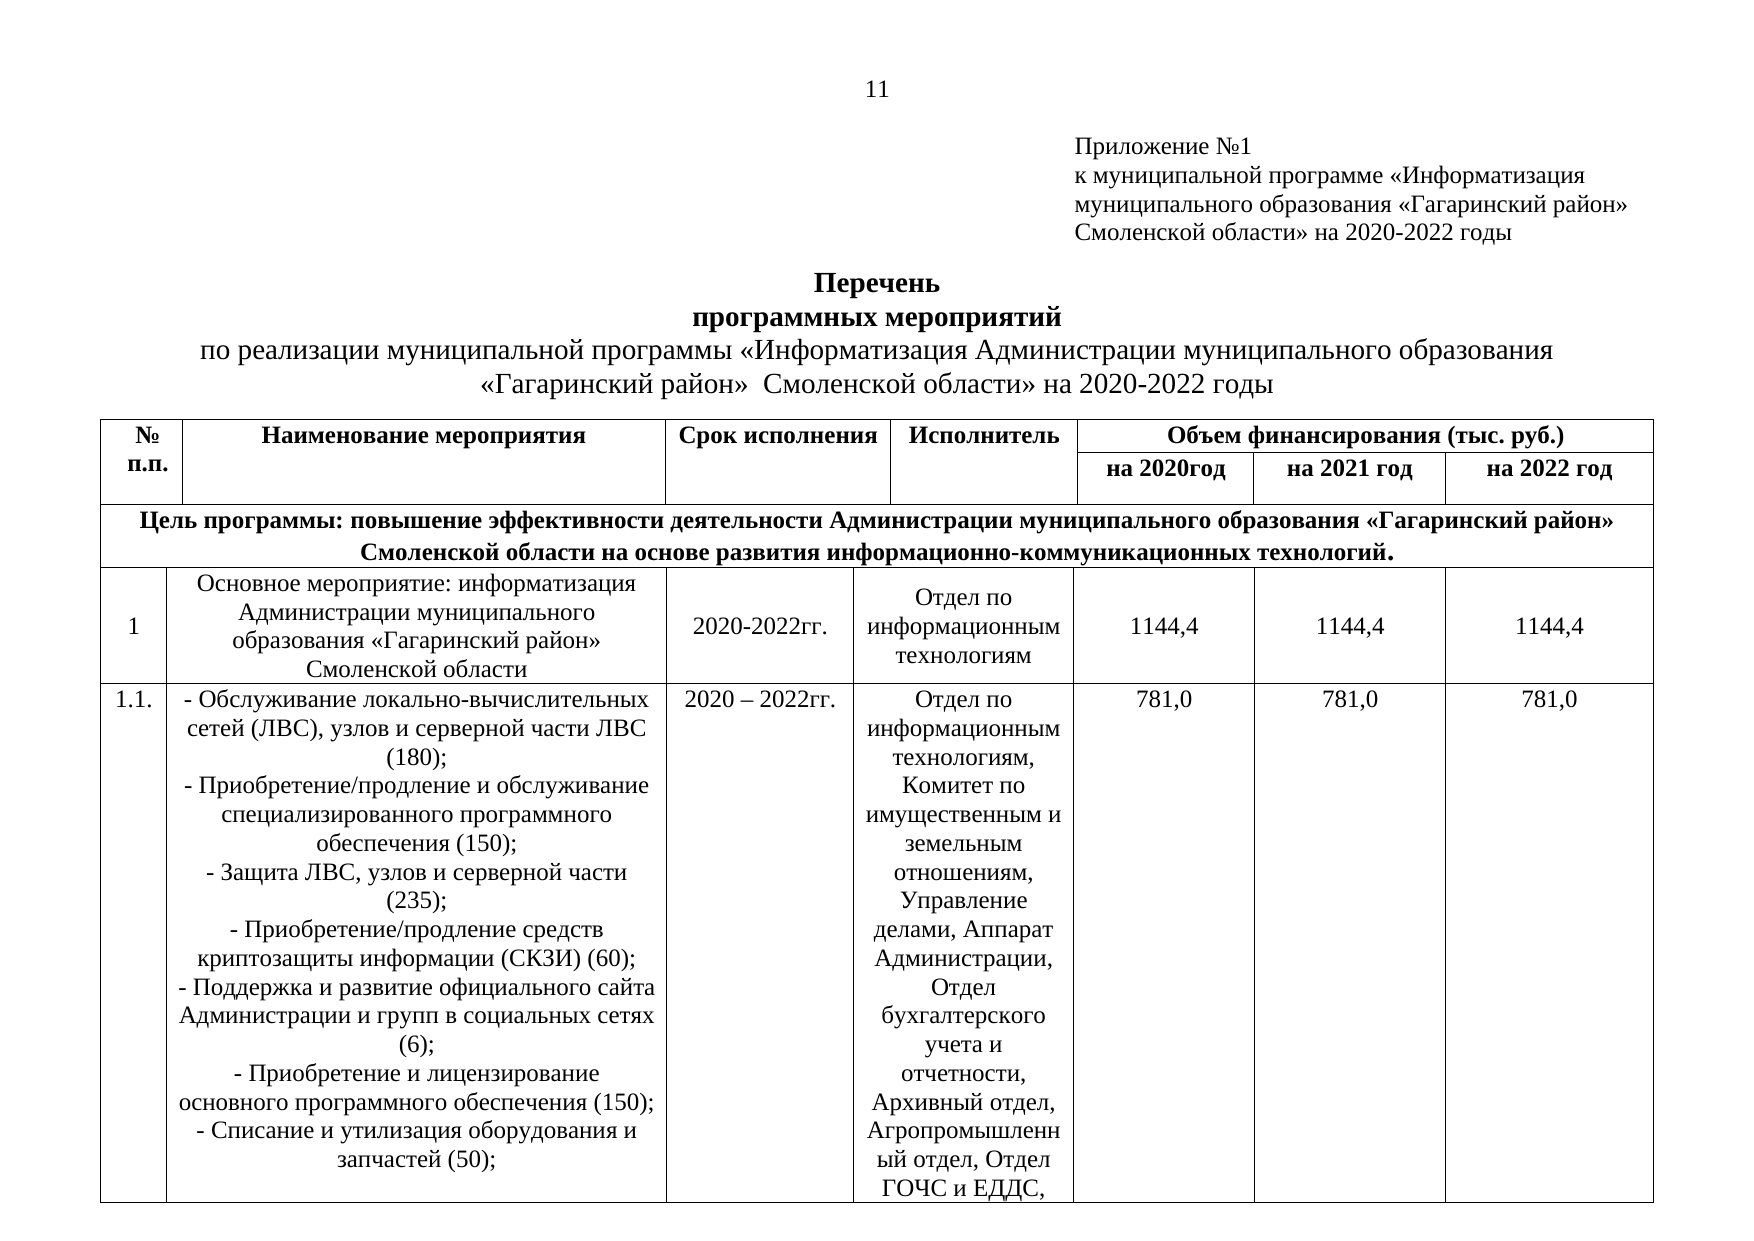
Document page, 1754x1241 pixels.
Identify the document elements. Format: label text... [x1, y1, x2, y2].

table_cell 2020-2022гг. [667, 568, 853, 683]
text по реализации муниципальной программы «Информатизация Администрации муниципального образования «Гагаринский район» Смоленской области» на 2020-2022 годы [118, 332, 1636, 399]
text Приложение №1 [1074, 131, 1636, 160]
table_cell на 2022 год [1446, 453, 1653, 504]
table_cell 1144,4 [1255, 568, 1445, 683]
table_cell 1.1. [101, 684, 166, 1202]
table_header Исполнитель [891, 420, 1077, 504]
table_cell 1 [101, 568, 166, 683]
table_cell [167, 684, 666, 1202]
table_cell Отдел по информационным технологиям [854, 568, 1073, 683]
table_header № п.п. [101, 420, 182, 504]
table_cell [854, 684, 1073, 1202]
table_cell 781,0 [1255, 684, 1445, 1202]
text Перечень [118, 265, 1636, 299]
table_cell 781,0 [1446, 684, 1653, 1202]
table_cell 2020 – 2022гг. [667, 684, 853, 1202]
table_cell 1144,4 [1074, 568, 1254, 683]
table_cell на 2021 год [1254, 453, 1445, 504]
text к муниципальной программе «Информатизация муниципального образования «Гагаринский район» Смоленской области» на 2020-2022 годы [1074, 160, 1636, 246]
table_cell на 2020год [1078, 453, 1253, 504]
table_cell 1144,4 [1446, 568, 1653, 683]
table_header Объем финансирования (тыс. руб.) [1078, 420, 1653, 452]
table_header Срок исполнения [666, 420, 890, 504]
table_header Наименование мероприятия [183, 420, 665, 504]
text программных мероприятий [118, 299, 1636, 332]
table_cell Основное мероприятие: информатизация Администрации муниципального образования «Гагаринский район» Смоленской области [167, 568, 666, 683]
table_cell 781,0 [1074, 684, 1254, 1202]
table_cell Цель программы: повышение эффективности деятельности Администрации муниципального образования «Гагаринский район» Смоленской области на основе развития информационно-коммуникационных технологий. [101, 505, 1653, 567]
